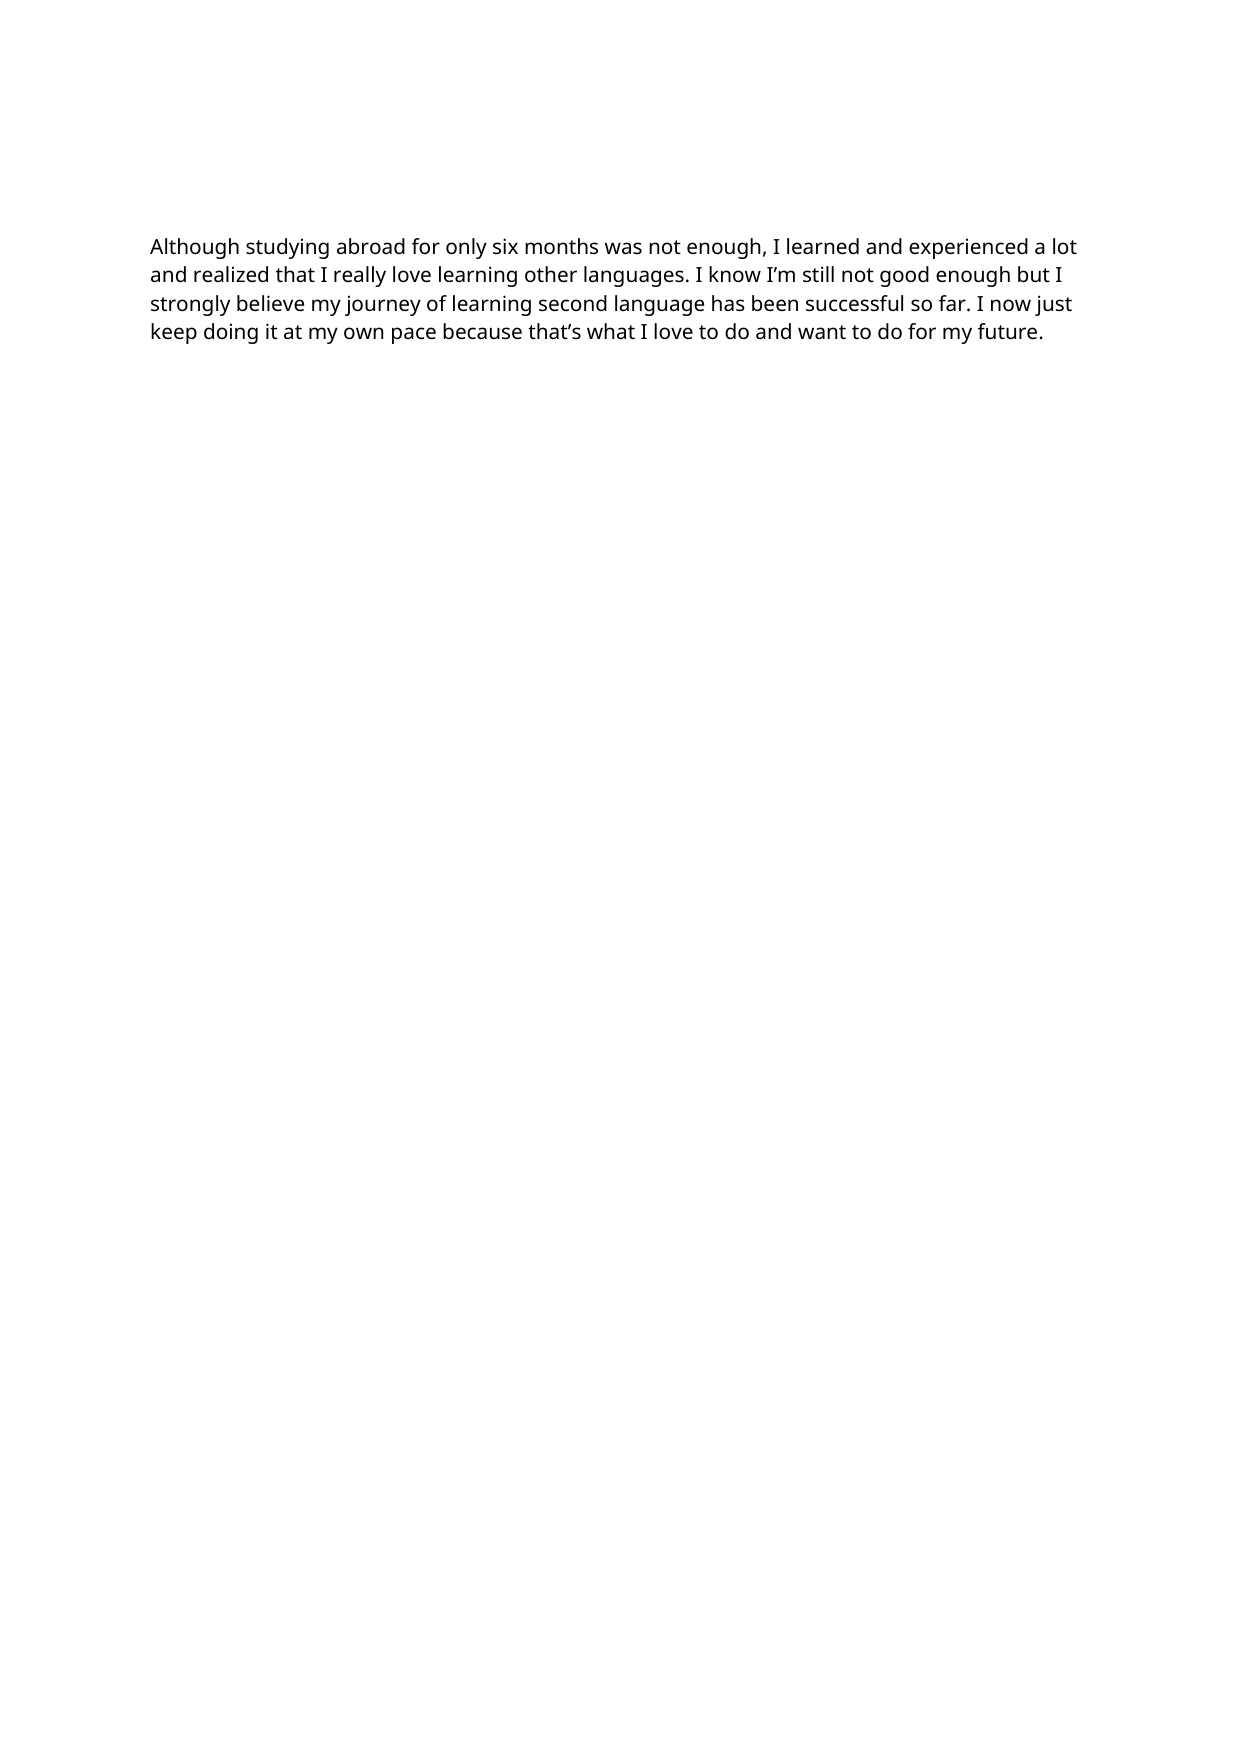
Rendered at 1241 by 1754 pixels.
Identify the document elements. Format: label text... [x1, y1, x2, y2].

text Although studying abroad for only six months was not enough, I learned and experienced a lot and realized that I really love learning other languages. I know I’m still not good enough but I strongly believe my journey of learning second language has been successful so far. I now just keep doing it at my own pace because that’s what I love to do and want to do for my future. [150, 232, 1090, 346]
